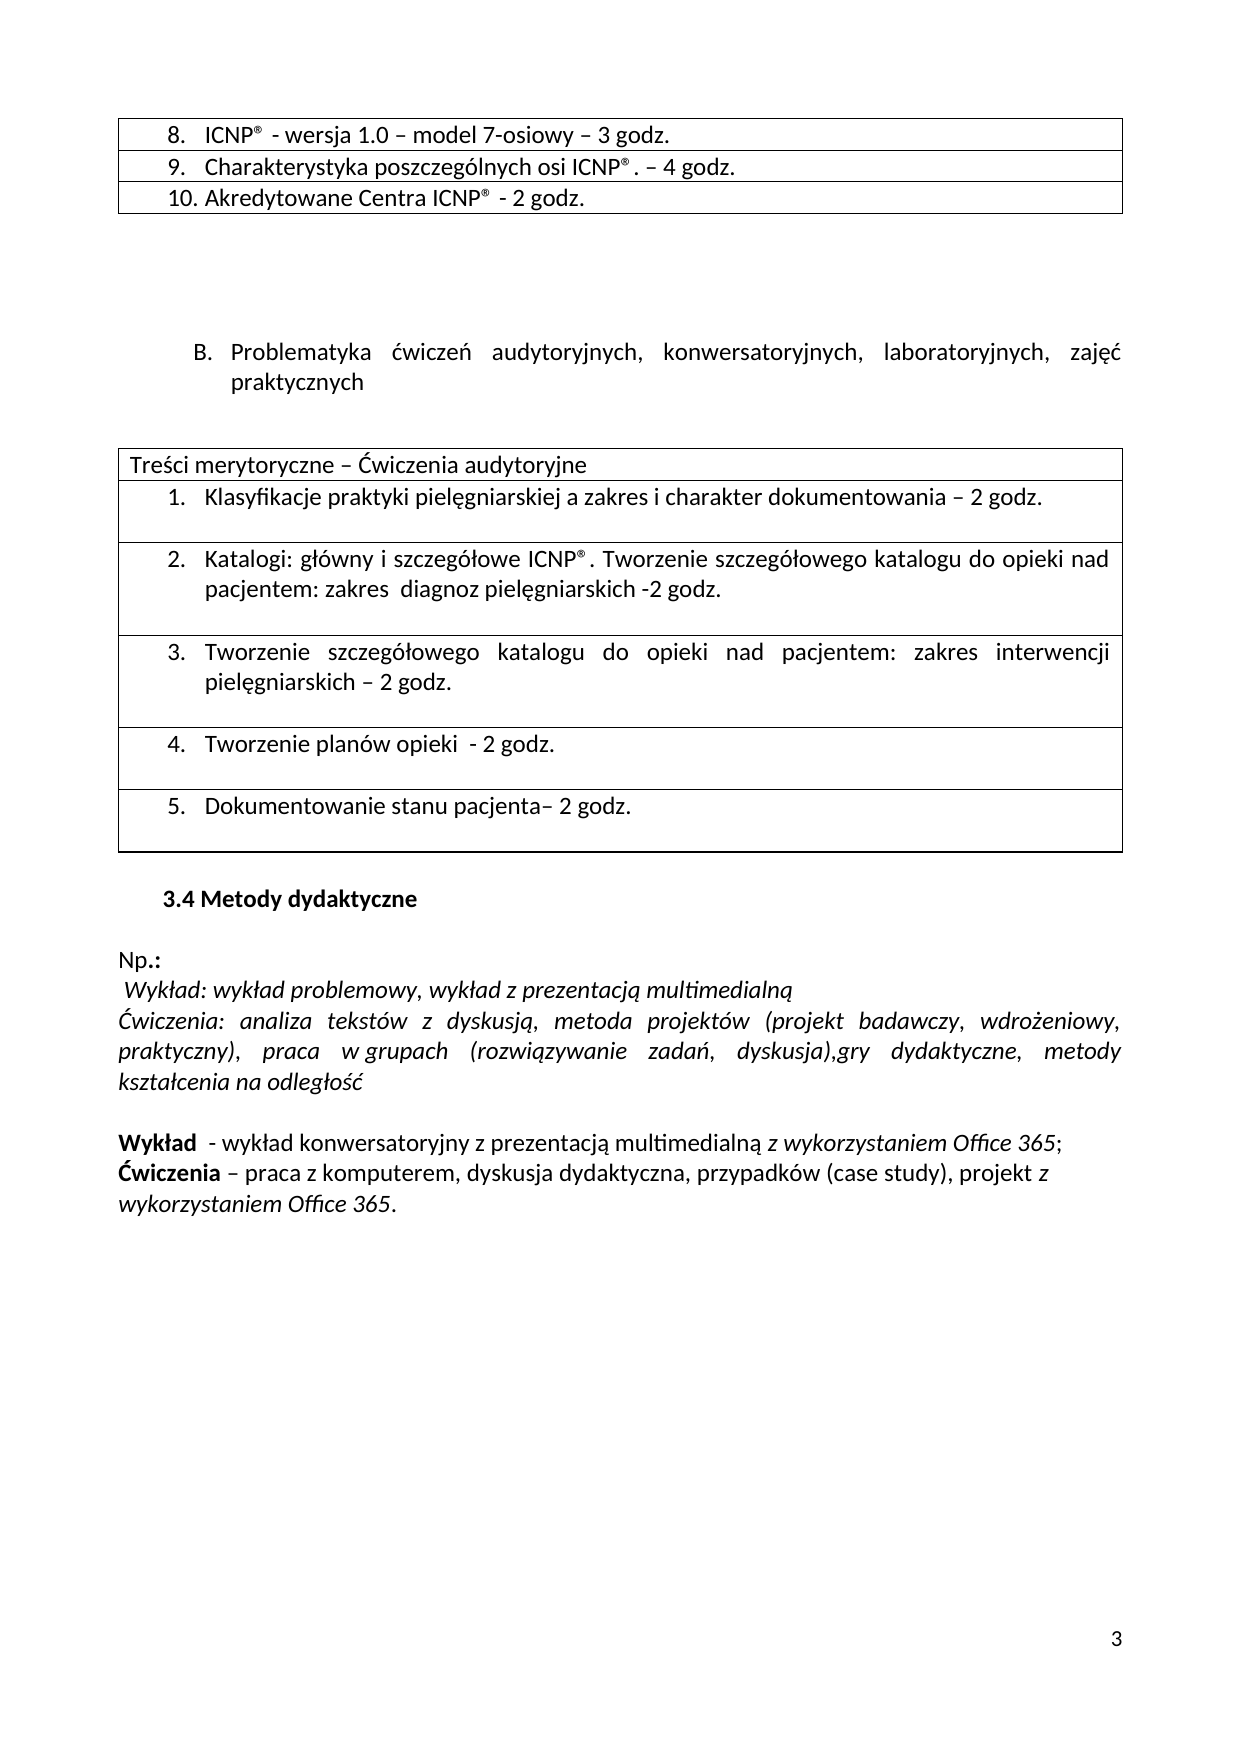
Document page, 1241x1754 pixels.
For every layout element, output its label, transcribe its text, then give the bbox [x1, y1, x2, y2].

table_cell Katalogi: główny i szczegółowe ICNP®. Tworzenie szczegółowego katalogu do opieki nad pacjentem: zakres diagnoz pielęgniarskich -2 godz. [119, 543, 1122, 634]
table_cell Tworzenie szczegółowego katalogu do opieki nad pacjentem: zakres interwencji pielęgniarskich – 2 godz. [119, 636, 1122, 727]
table_cell Akredytowane Centra ICNP® - 2 godz. [119, 182, 1122, 213]
table_cell Charakterystyka poszczególnych osi ICNP®. – 4 godz. [119, 151, 1122, 181]
text Ćwiczenia – praca z komputerem, dyskusja dydaktyczna, przypadków (case study), projekt z wykorzystaniem Office 365. [118, 1158, 1122, 1219]
text Wykład - wykład konwersatoryjny z prezentacją multimedialną z wykorzystaniem Office 365; [118, 1127, 1122, 1158]
text Ćwiczenia: analiza tekstów z dyskusją, metoda projektów (projekt badawczy, wdrożeniowy, praktyczny), praca w grupach (rozwiązywanie zadań, dyskusja),gry dydaktyczne, metody kształcenia na odległość [118, 1005, 1122, 1097]
text Np.: [118, 944, 1122, 974]
list Problematyka ćwiczeń audytoryjnych, konwersatoryjnych, laboratoryjnych, zajęć praktycznych [193, 336, 1122, 397]
text Wykład: wykład problemowy, wykład z prezentacją multimedialną [118, 974, 1122, 1005]
text 3.4 Metody dydaktyczne [162, 883, 1122, 913]
table_header Treści merytoryczne – Ćwiczenia audytoryjne [119, 449, 1122, 480]
table_cell Dokumentowanie stanu pacjenta– 2 godz. [119, 790, 1122, 851]
table_cell ICNP® - wersja 1.0 – model 7-osiowy – 3 godz. [119, 119, 1122, 150]
table_cell Tworzenie planów opieki - 2 godz. [119, 728, 1122, 789]
table_cell Klasyfikacje praktyki pielęgniarskiej a zakres i charakter dokumentowania – 2 godz. [119, 481, 1122, 542]
